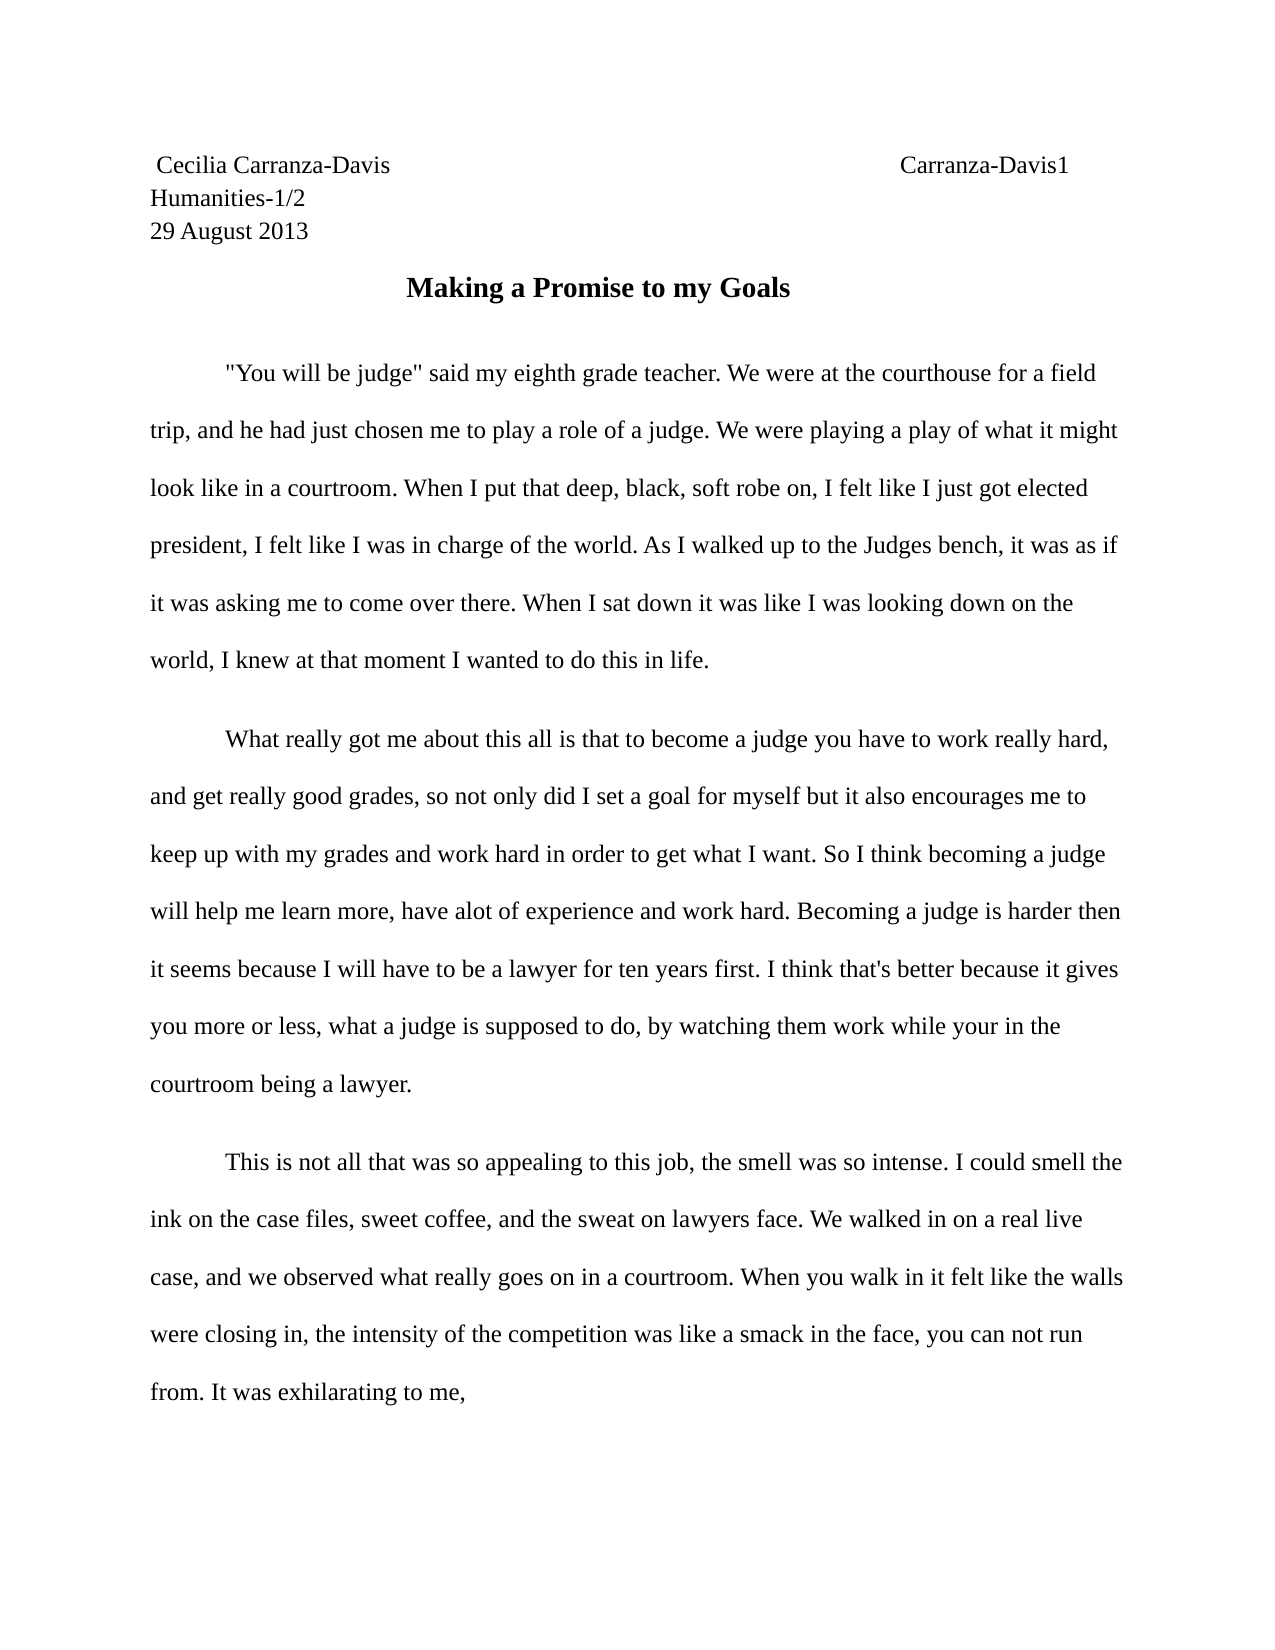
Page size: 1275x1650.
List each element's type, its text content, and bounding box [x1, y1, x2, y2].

text Cecilia Carranza-Davis Carranza-Davis1 Humanities-1/2 29 August 2013 [150, 150, 1125, 245]
text Making a Promise to my Goals [150, 270, 1125, 303]
text "You will be judge" said my eighth grade teacher. We were at the courthouse for a field trip, and he had just chosen me to play a role of a judge. We were playing a play of what it might look like in a courtroom. When I put that deep, black, soft robe on, I felt like I just got elected president, I felt like I was in charge of the world. As I walked up to the Judges bench, it was as if it was asking me to come over there. When I sat down it was like I was looking down on the world, I knew at that moment I wanted to do this in life. [150, 358, 1125, 674]
text This is not all that was so appealing to this job, the smell was so intense. I could smell the ink on the case files, sweet coffee, and the sweat on lawyers face. We walked in on a real live case, and we observed what really goes on in a courtroom. When you walk in it felt like the walls were closing in, the intensity of the competition was like a smack in the face, you can not run from. It was exhilarating to me, [150, 1147, 1125, 1406]
text What really got me about this all is that to become a judge you have to work really hard, and get really good grades, so not only did I set a goal for myself but it also encourages me to keep up with my grades and work hard in order to get what I want. So I think becoming a judge will help me learn more, have alot of experience and work hard. Becoming a judge is harder then it seems because I will have to be a lawyer for ten years first. I think that's better because it gives you more or less, what a judge is supposed to do, by watching them work while your in the courtroom being a lawyer. [150, 724, 1125, 1097]
